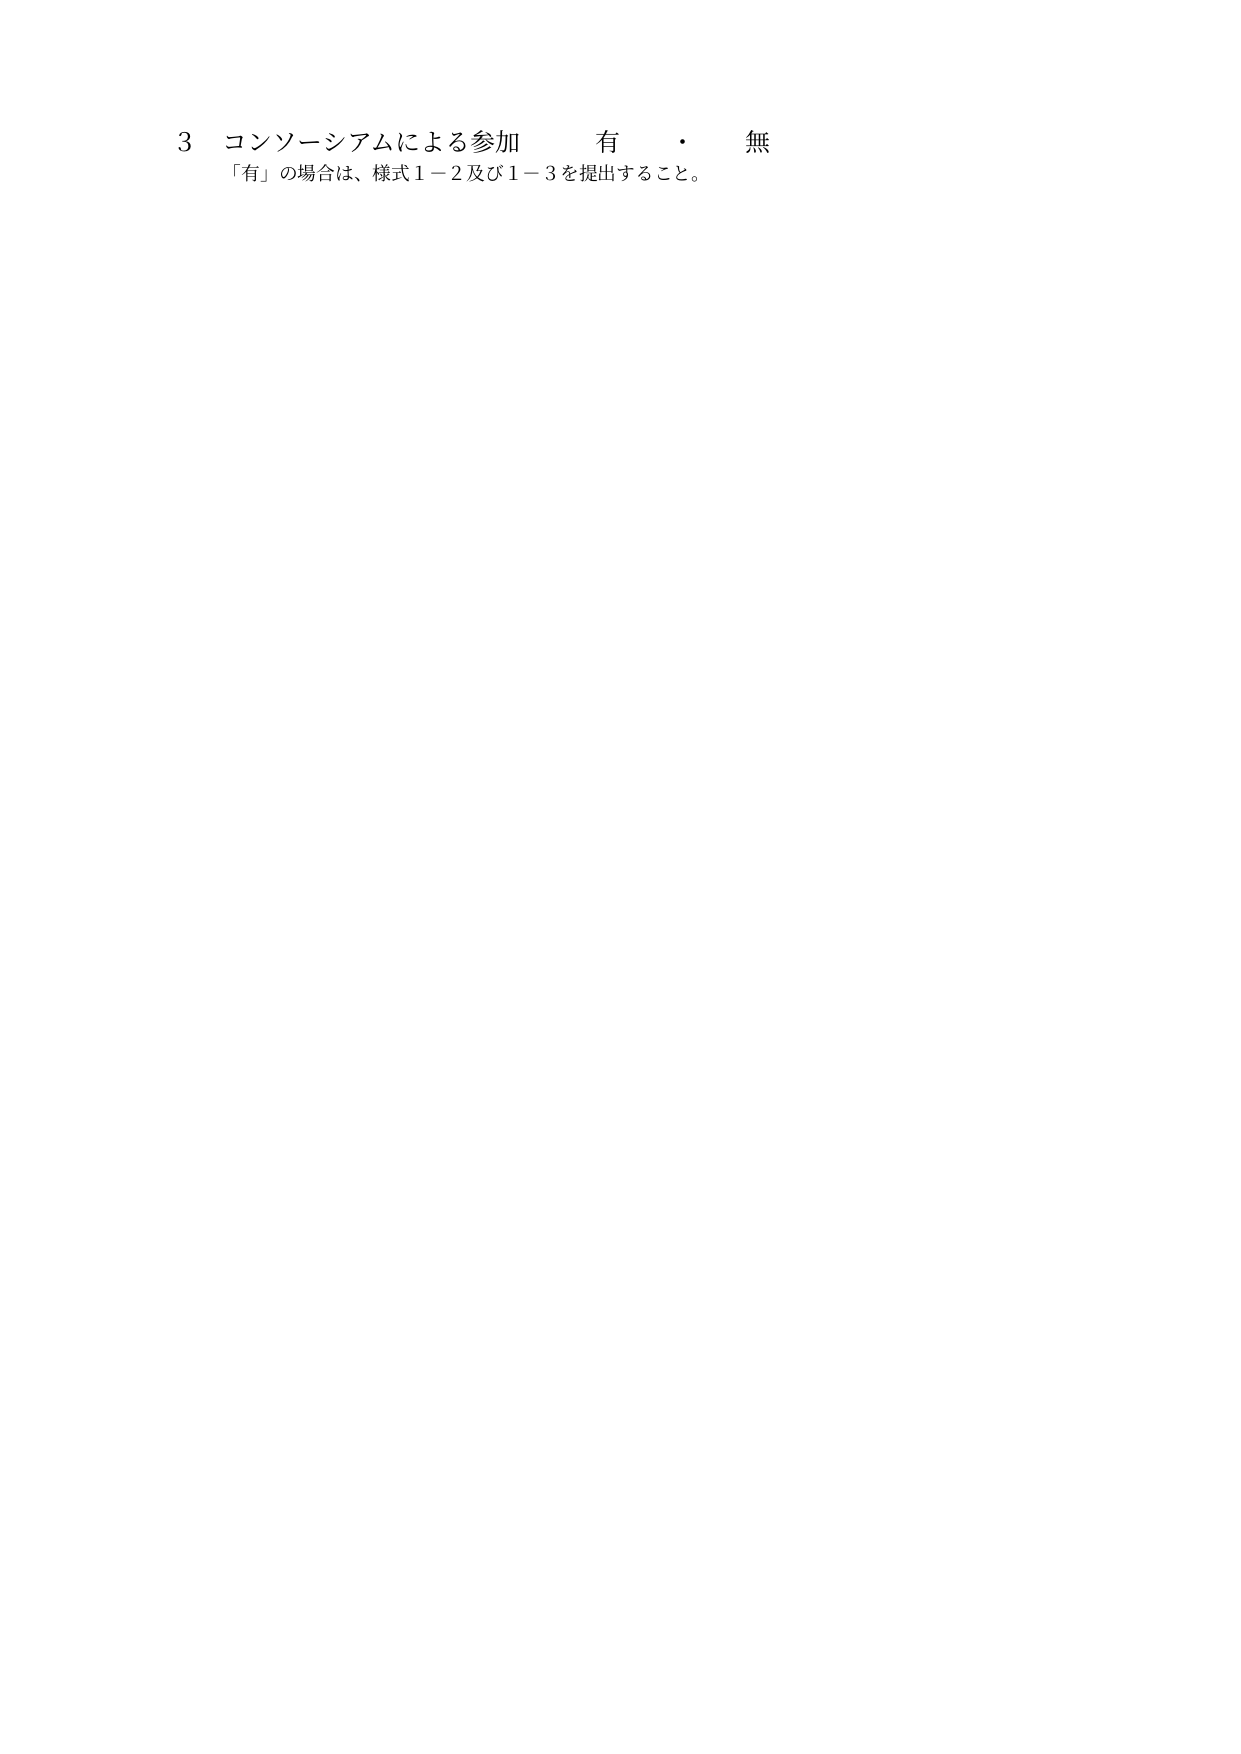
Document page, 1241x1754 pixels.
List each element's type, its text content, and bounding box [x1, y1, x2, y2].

text ３ コンソーシアムによる参加 有 ・ 無 [148, 123, 1122, 159]
text 「有」の場合は、様式１－２及び１－３を提出すること。 [148, 159, 1122, 186]
